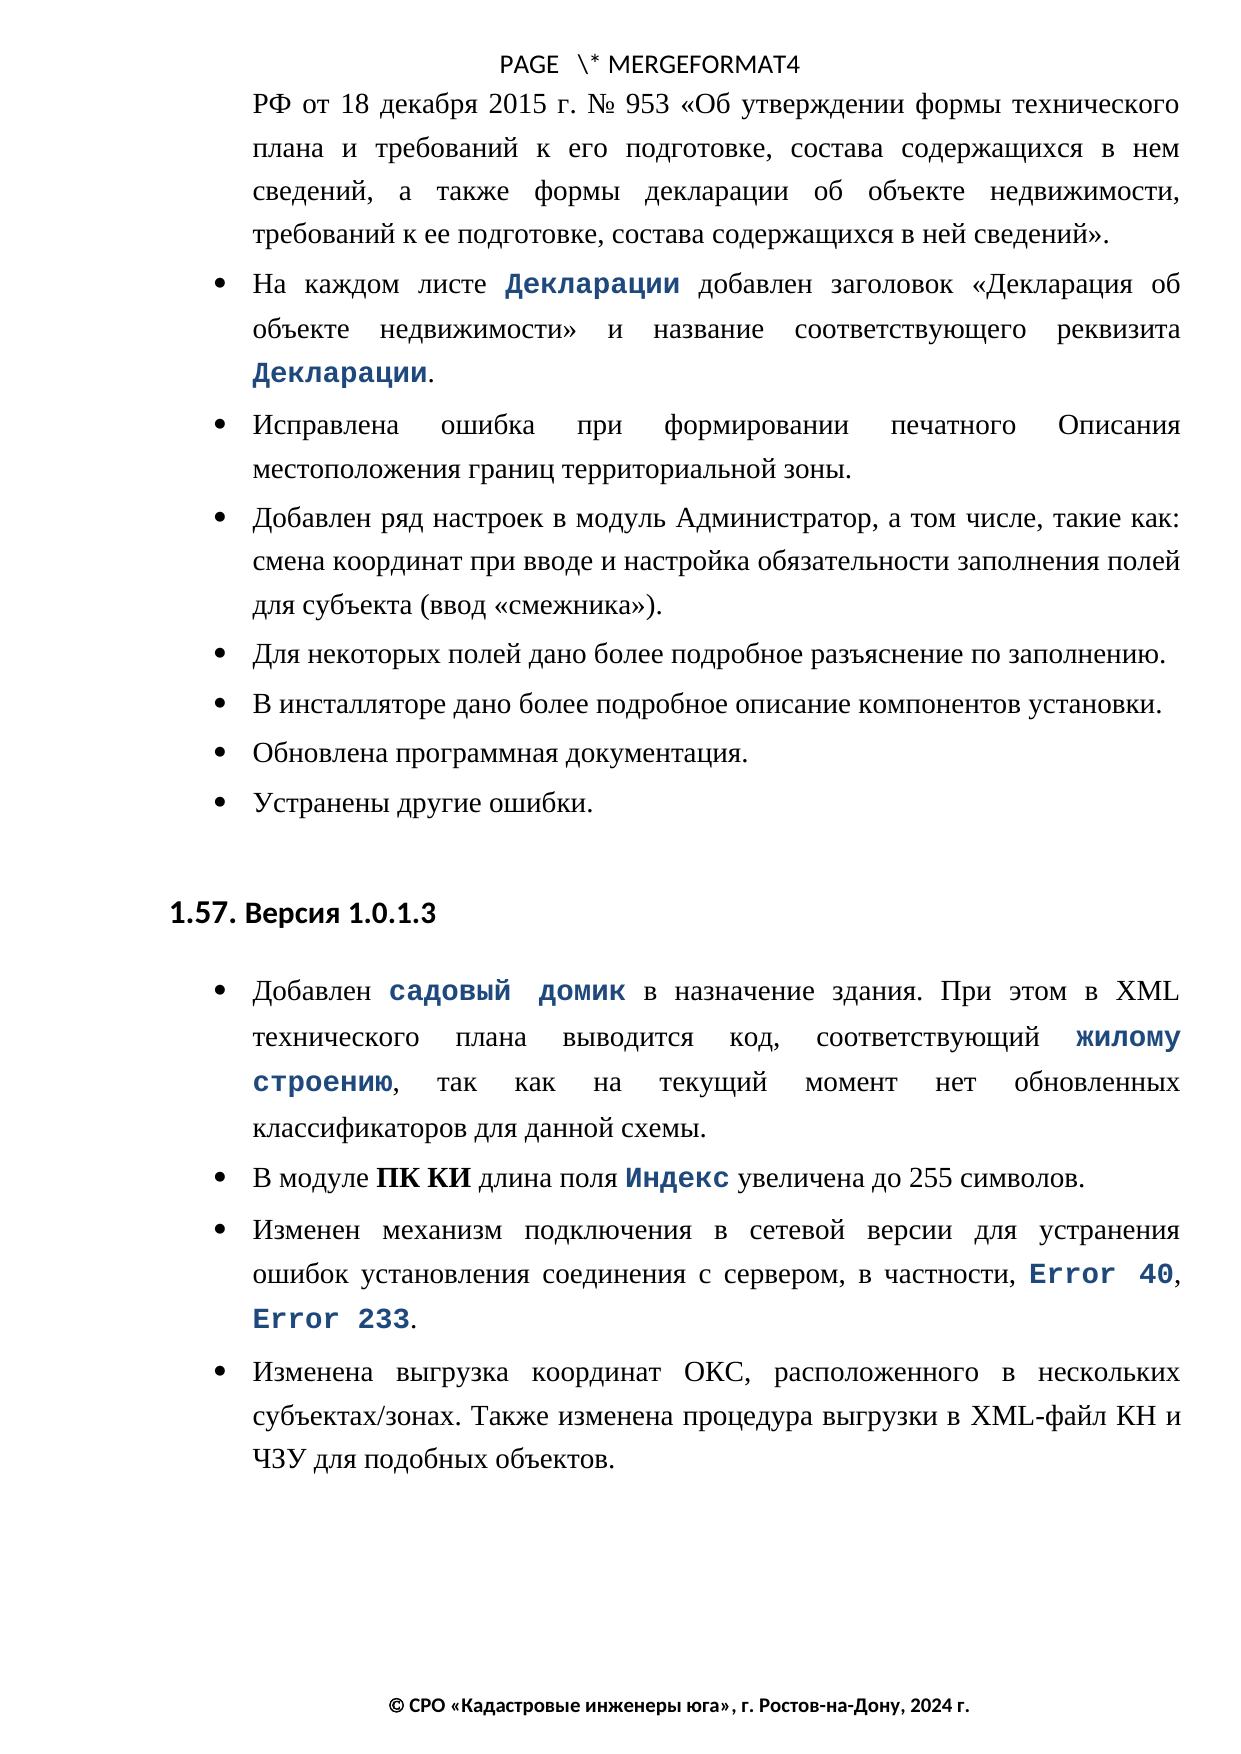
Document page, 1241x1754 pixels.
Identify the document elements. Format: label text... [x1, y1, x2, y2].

list Изменен механизм подключения в сетевой версии для устранения ошибок установления соединения с сервером, в частности, Error 40, Error 233. [215, 1212, 1181, 1338]
list Обновлена программная документация. [215, 735, 1181, 769]
list В инсталляторе дано более подробное описание компонентов установки. [215, 686, 1181, 719]
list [215, 87, 1181, 250]
list Устранены другие ошибки. [215, 785, 1181, 819]
list В модуле ПК КИ длина поля Индекс увеличена до 255 символов. [215, 1160, 1181, 1196]
list Изменена выгрузка координат ОКС, расположенного в нескольких субъектах/зонах. Также изменена процедура выгрузки в XML-файл КН и ЧЗУ для подобных объектов. [215, 1354, 1181, 1474]
list Для некоторых полей дано более подробное разъяснение по заполнению. [215, 636, 1181, 670]
list Добавлен садовый домик в назначение здания. При этом в XML технического плана выводится код, соответствующий жилому строению, так как на текущий момент нет обновленных классификаторов для данной схемы. [215, 973, 1181, 1144]
list На каждом листе Декларации добавлен заголовок «Декларация об объекте недвижимости» и название соответствующего реквизита Декларации. [215, 266, 1181, 391]
list Исправлена ошибка при формировании печатного Описания местоположения границ территориальной зоны. [215, 407, 1181, 484]
subtitle Версия 1.0.1.3 [168, 891, 1181, 932]
list Добавлен ряд настроек в модуль Администратор, а том числе, такие как: смена координат при вводе и настройка обязательности заполнения полей для субъекта (ввод «смежника»). [215, 500, 1181, 620]
